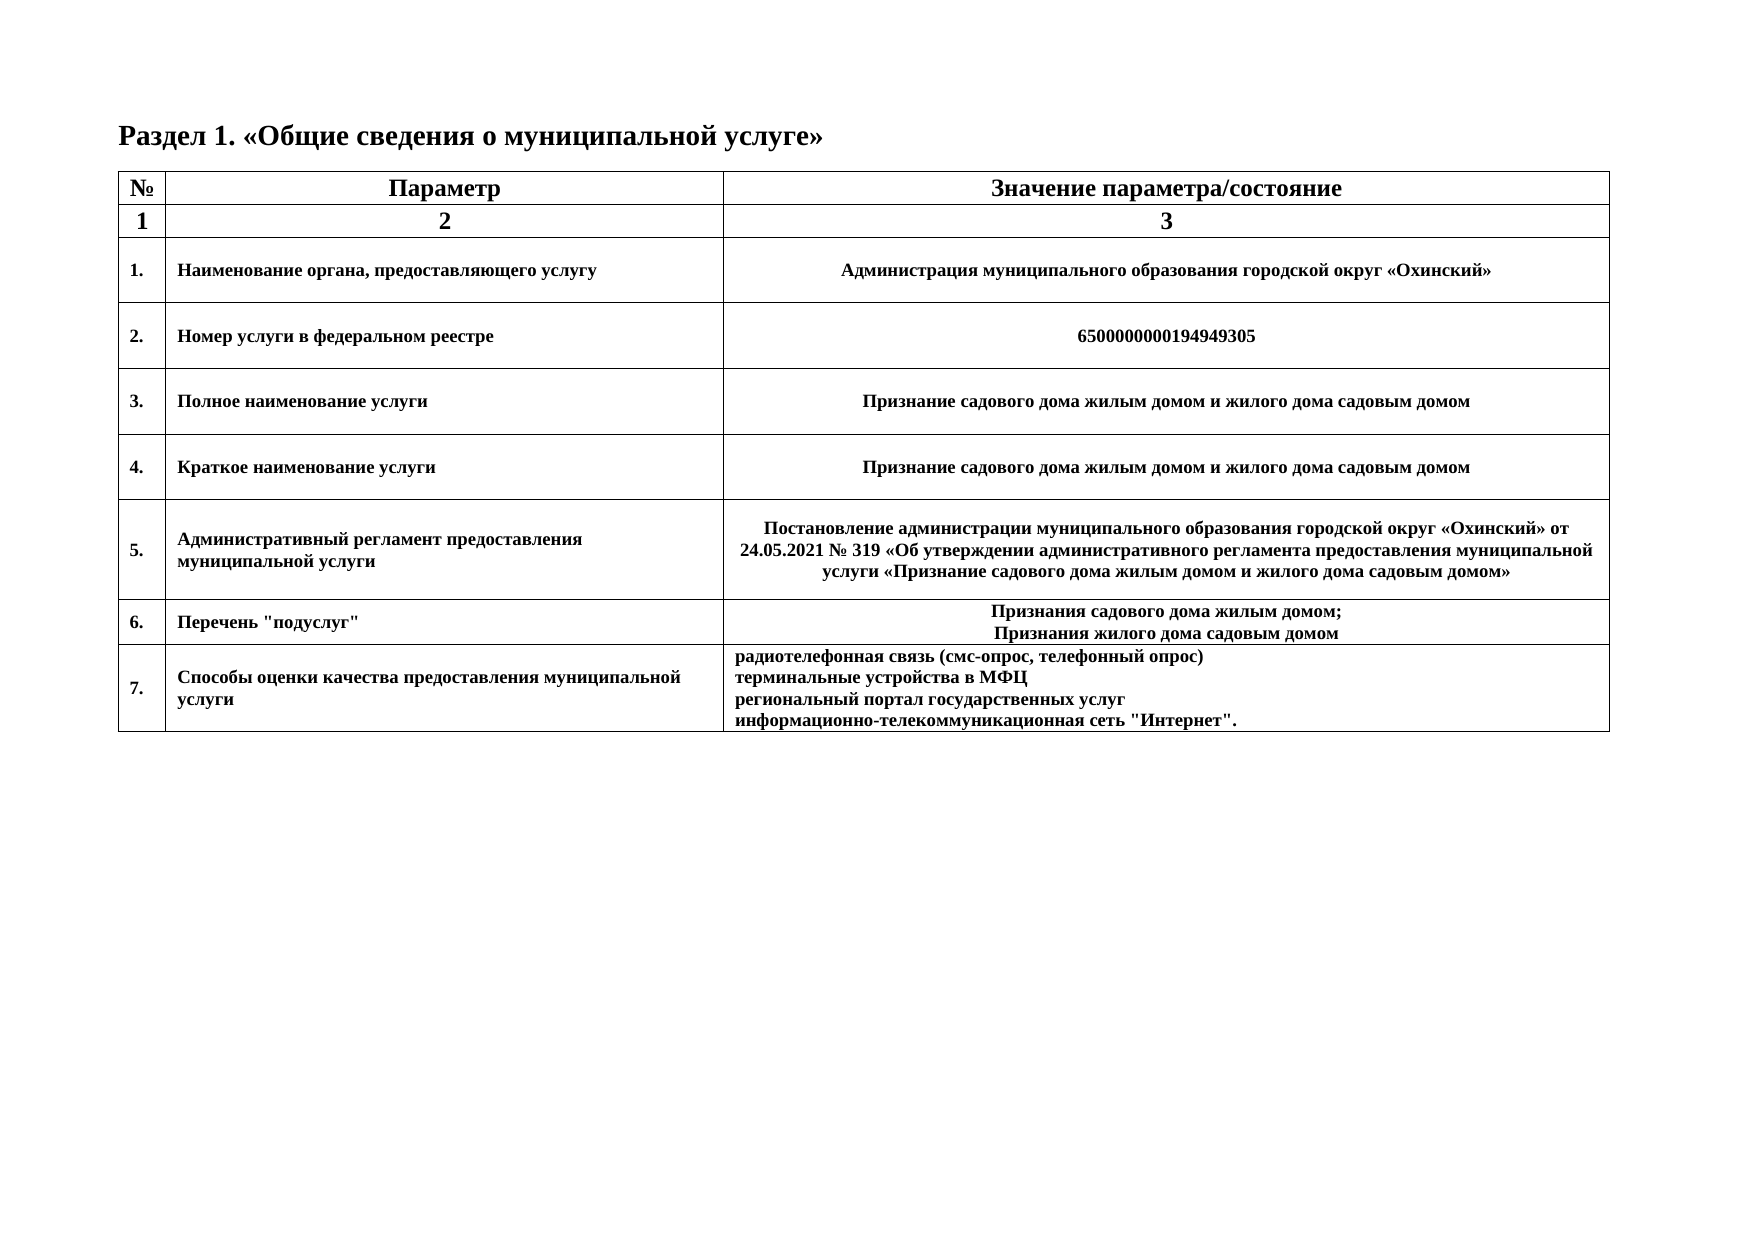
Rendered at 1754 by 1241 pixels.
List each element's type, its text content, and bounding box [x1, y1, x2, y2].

table_cell Признание садового дома жилым домом и жилого дома садовым домом [724, 435, 1609, 499]
table_cell 5. [119, 500, 165, 599]
table_cell Краткое наименование услуги [166, 435, 723, 499]
table_cell Администрация муниципального образования городской округ «Охинский» [724, 238, 1609, 302]
table_cell Признание садового дома жилым домом и жилого дома садовым домом [724, 369, 1609, 433]
table_cell радиотелефонная связь (смс-опрос, телефонный опрос) терминальные устройства в МФЦ региональный портал государственных услуг информационно-телекоммуникационная сеть "Интернет". [724, 645, 1609, 731]
table_cell Постановление администрации муниципального образования городской округ «Охинский» от 24.05.2021 № 319 «Об утверждении административного регламента предоставления муниципальной услуги «Признание садового дома жилым домом и жилого дома садовым домом» [724, 500, 1609, 599]
table_header Параметр [166, 172, 723, 204]
table_header Значение параметра/состояние [724, 172, 1609, 204]
table_cell 6500000000194949305 [724, 303, 1609, 368]
table_cell 2 [166, 205, 723, 237]
table_cell 1 [119, 205, 165, 237]
table_cell 3. [119, 369, 165, 433]
table_cell 1. [119, 238, 165, 302]
table_cell 7. [119, 645, 165, 731]
table_cell 4. [119, 435, 165, 499]
text Раздел 1. «Общие сведения о муниципальной услуге» [118, 118, 1683, 152]
table_header № [119, 172, 165, 204]
table_cell Административный регламент предоставления муниципальной услуги [166, 500, 723, 599]
table_cell Перечень "подуслуг" [166, 600, 723, 643]
table_cell 2. [119, 303, 165, 368]
table_cell Номер услуги в федеральном реестре [166, 303, 723, 368]
table_cell Наименование органа, предоставляющего услугу [166, 238, 723, 302]
table_cell Способы оценки качества предоставления муниципальной услуги [166, 645, 723, 731]
table_cell Полное наименование услуги [166, 369, 723, 433]
table_cell 6. [119, 600, 165, 643]
table_cell Признания садового дома жилым домом; Признания жилого дома садовым домом [724, 600, 1609, 643]
table_cell 3 [724, 205, 1609, 237]
